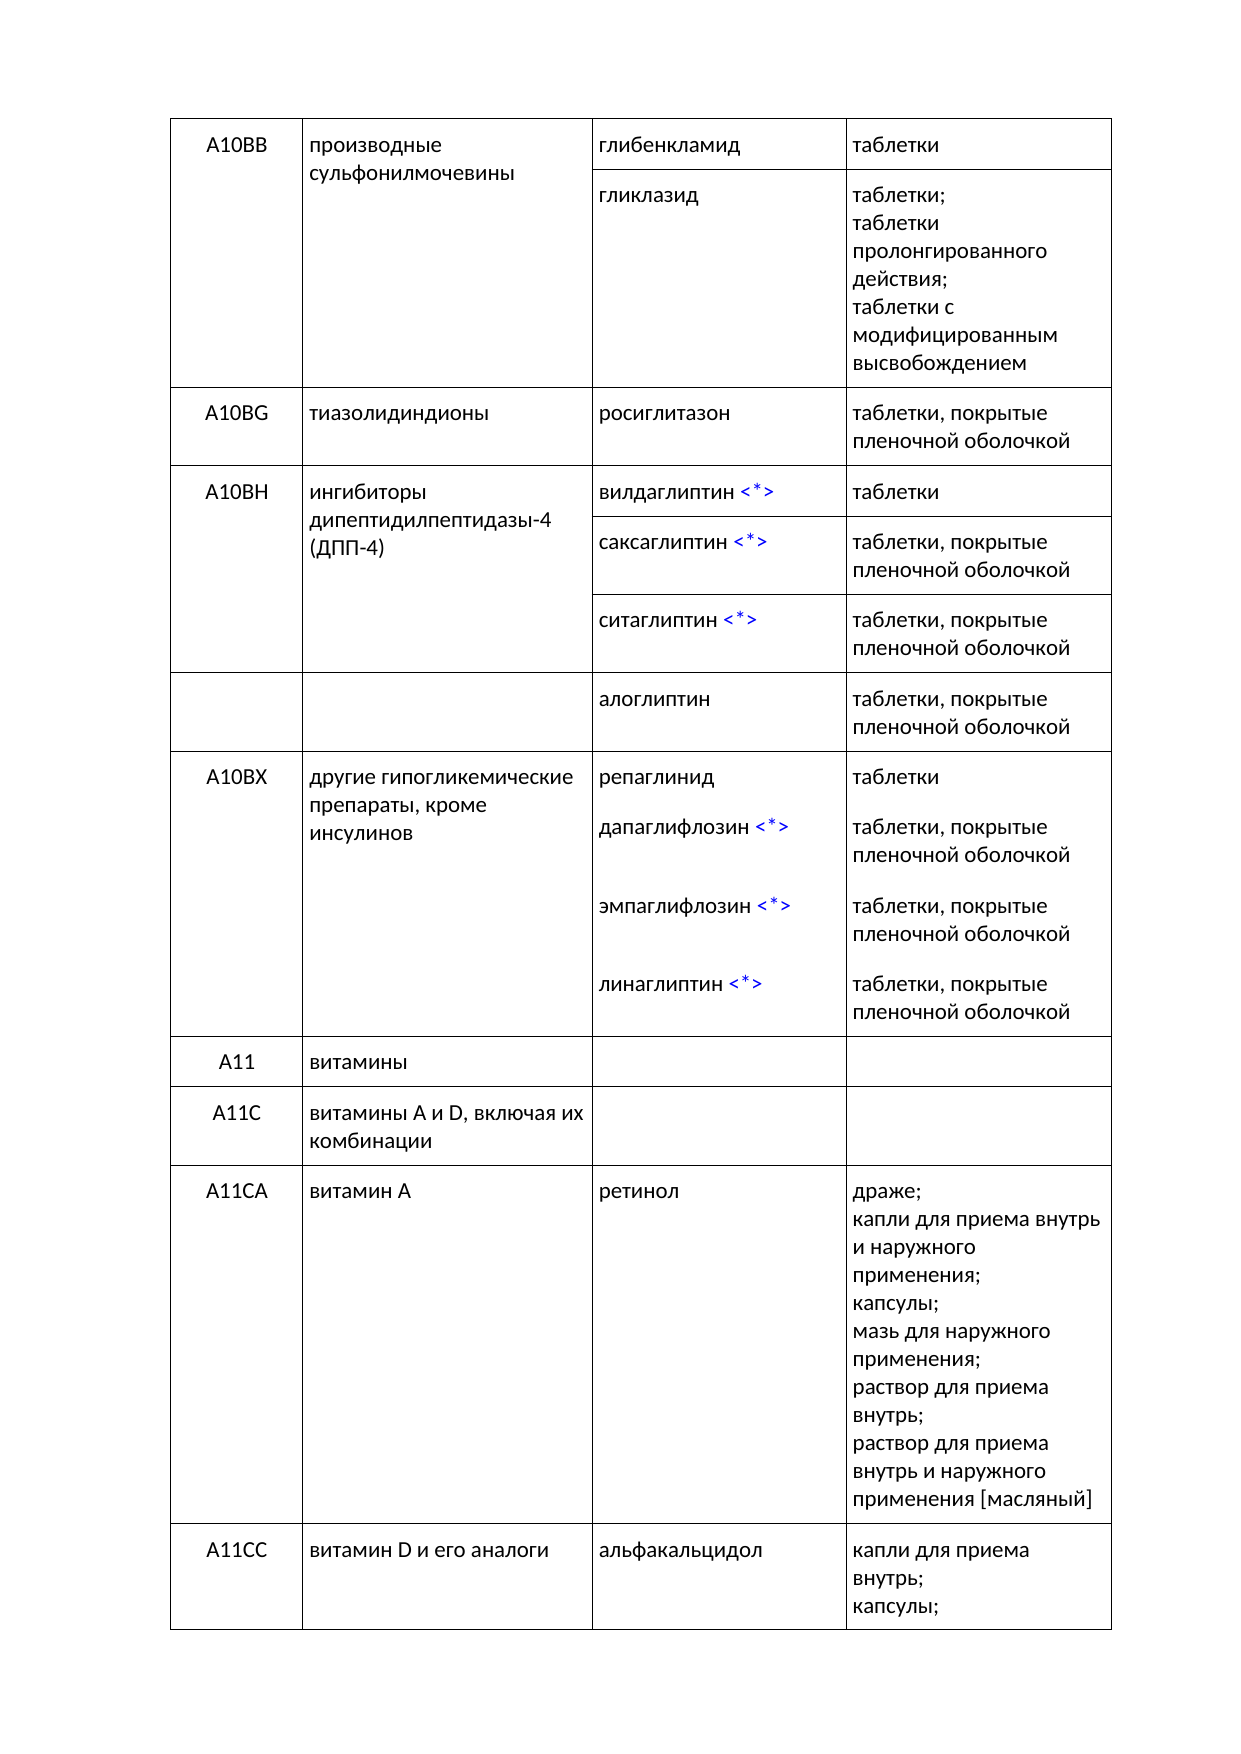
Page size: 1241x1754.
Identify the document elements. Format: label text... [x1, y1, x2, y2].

table_cell A11C [171, 1087, 302, 1164]
table_cell [847, 1037, 1111, 1086]
table_cell таблетки [847, 752, 1111, 801]
table_cell гликлазид [593, 170, 846, 387]
table_cell [171, 673, 302, 751]
table_cell дапаглифлозин <*> [593, 801, 846, 879]
table_cell глибенкламид [593, 119, 846, 168]
table_cell драже; капли для приема внутрь и наружного применения; капсулы; мазь для наружного применения; раствор для приема внутрь; раствор для приема внутрь и наружного применения [масляный] [847, 1166, 1111, 1523]
table_cell таблетки [847, 119, 1111, 168]
table_cell [847, 1087, 1111, 1164]
table_cell витамин A [303, 1166, 592, 1523]
table_cell альфакальцидол [593, 1524, 846, 1629]
table_cell витамины A и D, включая их комбинации [303, 1087, 592, 1164]
table_cell A11 [171, 1037, 302, 1086]
table_cell таблетки, покрытые пленочной оболочкой [847, 879, 1111, 957]
table_cell A10BB [171, 119, 302, 387]
table_cell A11CC [171, 1524, 302, 1629]
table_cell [847, 1524, 1111, 1629]
table_cell линаглиптин <*> [593, 958, 846, 1036]
table_cell A10BG [171, 388, 302, 465]
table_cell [303, 1524, 592, 1629]
table_cell таблетки, покрытые пленочной оболочкой [847, 595, 1111, 672]
table_cell A10BX [171, 752, 302, 1036]
table_cell вилдаглиптин <*> [593, 466, 846, 516]
table_cell другие гипогликемические препараты, кроме инсулинов [303, 752, 592, 1036]
table_cell таблетки, покрытые пленочной оболочкой [847, 517, 1111, 594]
table_cell A10BH [171, 466, 302, 672]
table_cell ситаглиптин <*> [593, 595, 846, 672]
table_cell ингибиторы дипептидилпептидазы-4 (ДПП-4) [303, 466, 592, 672]
table_cell таблетки, покрытые пленочной оболочкой [847, 801, 1111, 879]
table_cell [593, 1087, 846, 1164]
table_cell росиглитазон [593, 388, 846, 465]
table_cell таблетки, покрытые пленочной оболочкой [847, 388, 1111, 465]
table_cell саксаглиптин <*> [593, 517, 846, 594]
table_cell алоглиптин [593, 673, 846, 751]
table_cell витамины [303, 1037, 592, 1086]
table_cell репаглинид [593, 752, 846, 801]
table_cell [593, 1037, 846, 1086]
table_cell A11CA [171, 1166, 302, 1523]
table_cell ретинол [593, 1166, 846, 1523]
table_cell эмпаглифлозин <*> [593, 879, 846, 957]
table_cell таблетки, покрытые пленочной оболочкой [847, 958, 1111, 1036]
table_cell таблетки [847, 466, 1111, 516]
table_cell производные сульфонилмочевины [303, 119, 592, 387]
table_cell тиазолидиндионы [303, 388, 592, 465]
table_cell таблетки; таблетки пролонгированного действия; таблетки с модифицированным высвобождением [847, 170, 1111, 387]
table_cell таблетки, покрытые пленочной оболочкой [847, 673, 1111, 751]
table_cell [303, 673, 592, 751]
